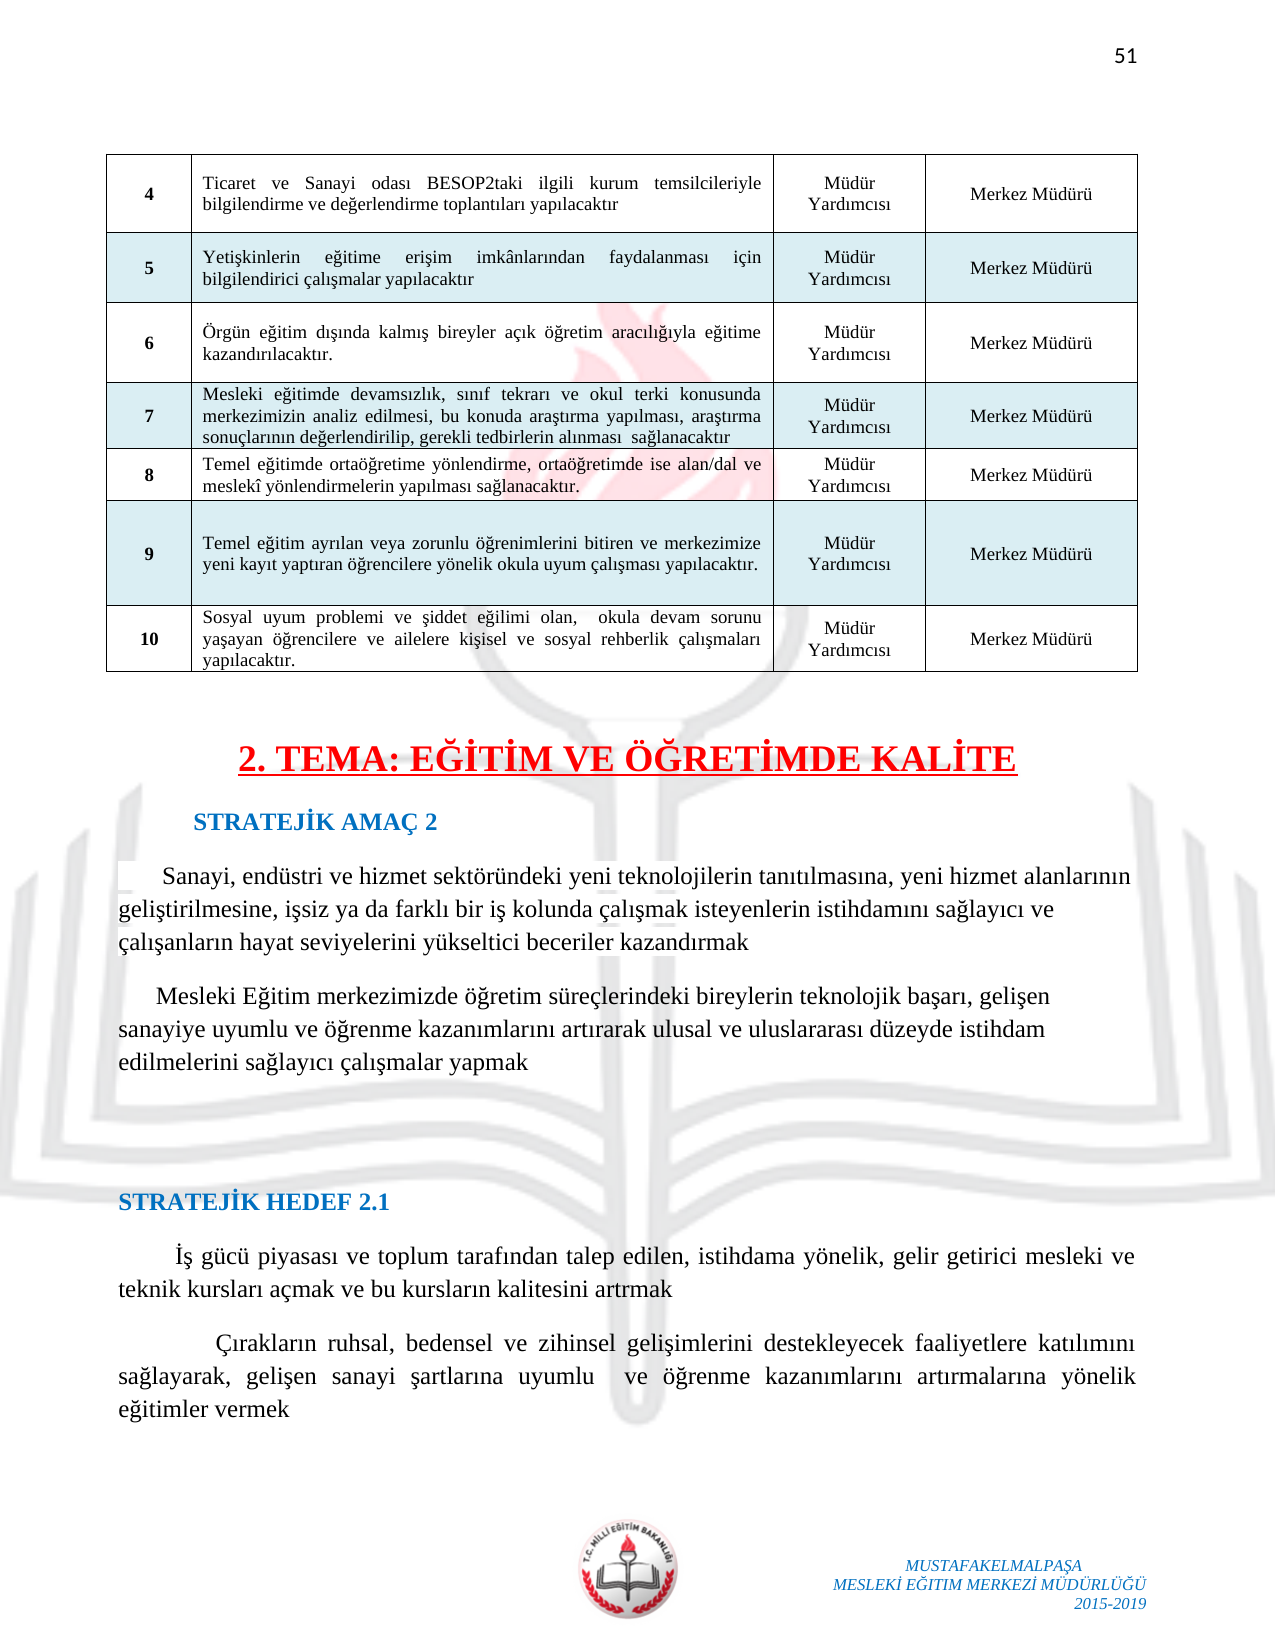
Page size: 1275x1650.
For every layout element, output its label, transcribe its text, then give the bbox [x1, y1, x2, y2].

text STRATEJİK AMAÇ 2 [156, 807, 1137, 836]
table_cell Merkez Müdürü [926, 303, 1137, 382]
table_cell Merkez Müdürü [926, 155, 1137, 232]
table_cell Müdür Yardımcısı [774, 155, 925, 232]
table_cell Müdür Yardımcısı [774, 501, 925, 605]
text Sanayi, endüstri ve hizmet sektöründeki yeni teknolojilerin tanıtılmasına, yeni hizmet alanlarının geliştirilmesine, işsiz ya da farklı bir iş kolunda çalışmak isteyenlerin istihdamını sağlayıcı ve çalışanların hayat seviyelerini yükseltici beceriler kazandırmak [118, 861, 1137, 956]
table_cell Merkez Müdürü [926, 233, 1137, 302]
table_cell Merkez Müdürü [926, 606, 1137, 671]
table_cell Merkez Müdürü [926, 449, 1137, 500]
table_cell Merkez Müdürü [926, 501, 1137, 605]
table_cell 4 [107, 155, 191, 232]
table_cell Temel eğitim ayrılan veya zorunlu öğrenimlerini bitiren ve merkezimize yeni kayıt yaptıran öğrencilere yönelik okula uyum çalışması yapılacaktır. [192, 501, 773, 605]
table_cell Müdür Yardımcısı [774, 383, 925, 448]
table_cell Yetişkinlerin eğitime erişim imkânlarından faydalanması için bilgilendirici çalışmalar yapılacaktır [192, 233, 773, 302]
table_cell Müdür Yardımcısı [774, 303, 925, 382]
text İş gücü piyasası ve toplum tarafından talep edilen, istihdama yönelik, gelir getirici mesleki ve teknik kursları açmak ve bu kursların kalitesini artrmak [118, 1241, 1137, 1303]
table_cell 7 [107, 383, 191, 448]
table_cell Müdür Yardımcısı [774, 449, 925, 500]
table_cell Mesleki eğitimde devamsızlık, sınıf tekrarı ve okul terki konusunda merkezimizin analiz edilmesi, bu konuda araştırma yapılması, araştırma sonuçlarının değerlendirilip, gerekli tedbirlerin alınması sağlanacaktır [192, 383, 773, 448]
picture [571, 1513, 684, 1627]
text 2. TEMA: EĞİTİM VE ÖĞRETİMDE KALİTE [118, 737, 1137, 780]
table_cell 6 [107, 303, 191, 382]
table_cell 10 [107, 606, 191, 671]
table_cell Müdür Yardımcısı [774, 606, 925, 671]
table_cell Müdür Yardımcısı [774, 233, 925, 302]
table_cell Ticaret ve Sanayi odası BESOP2taki ilgili kurum temsilcileriyle bilgilendirme ve değerlendirme toplantıları yapılacaktır [192, 155, 773, 232]
table_cell 5 [107, 233, 191, 302]
text STRATEJİK HEDEF 2.1 [118, 1187, 1137, 1216]
table_cell Örgün eğitim dışında kalmış bireyler açık öğretim aracılığıyla eğitime kazandırılacaktır. [192, 303, 773, 382]
table_cell Temel eğitimde ortaöğretime yönlendirme, ortaöğretimde ise alan/dal ve meslekî yönlendirmelerin yapılması sağlanacaktır. [192, 449, 773, 500]
table_cell Sosyal uyum problemi ve şiddet eğilimi olan, okula devam sorunu yaşayan öğrencilere ve ailelere kişisel ve sosyal rehberlik çalışmaları yapılacaktır. [192, 606, 773, 671]
table_cell 8 [107, 449, 191, 500]
table_cell Merkez Müdürü [926, 383, 1137, 448]
table_cell 9 [107, 501, 191, 605]
text Mesleki Eğitim merkezimizde öğretim süreçlerindeki bireylerin teknolojik başarı, gelişen sanayiye uyumlu ve öğrenme kazanımlarını artırarak ulusal ve uluslararası düzeyde istihdam edilmelerini sağlayıcı çalışmalar yapmak [118, 981, 1137, 1076]
text Çırakların ruhsal, bedensel ve zihinsel gelişimlerini destekleyecek faaliyetlere katılımını sağlayarak, gelişen sanayi şartlarına uyumlu ve öğrenme kazanımlarını artırmalarına yönelik eğitimler vermek [118, 1328, 1137, 1422]
